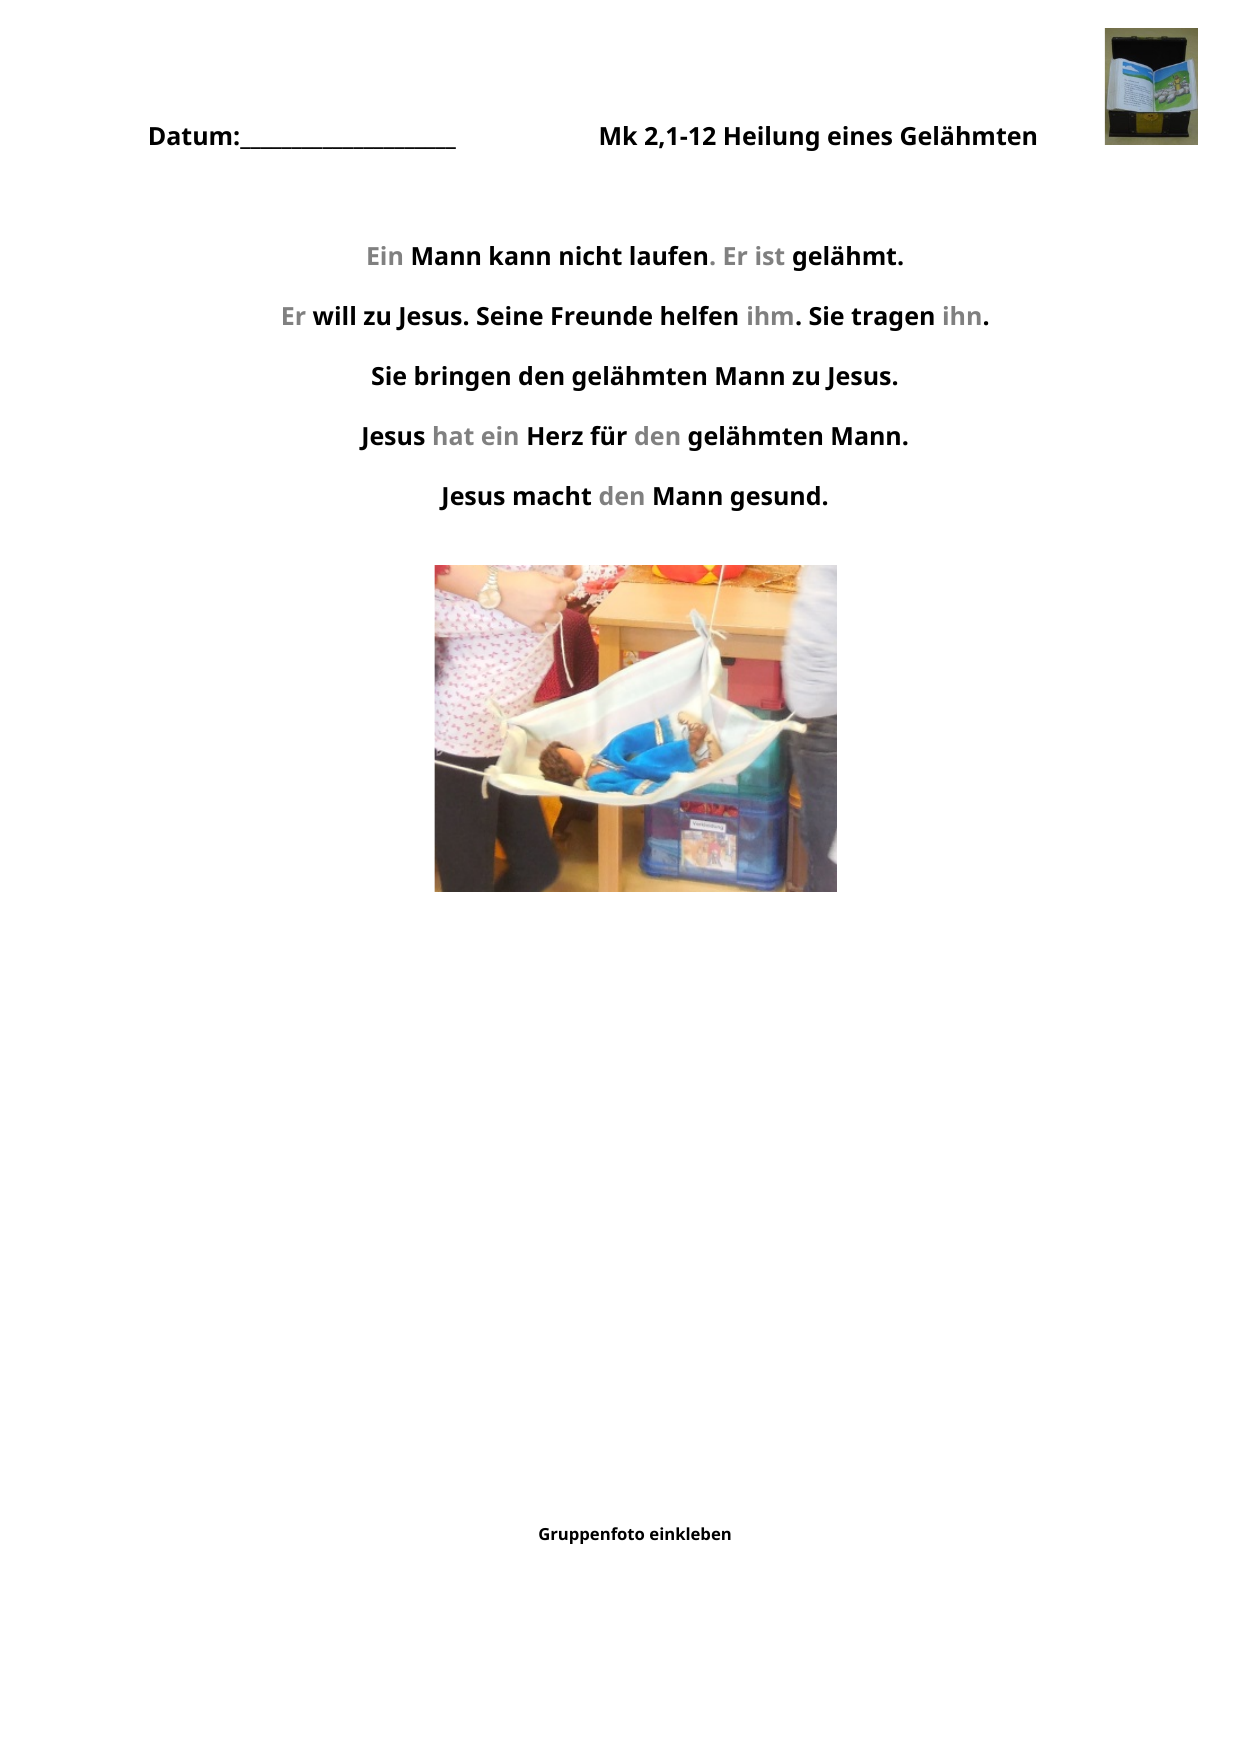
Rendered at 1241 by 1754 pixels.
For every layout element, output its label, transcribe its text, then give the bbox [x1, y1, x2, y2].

text Datum:_____________________ Mk 2,1-12 Heilung eines Gelähmten [148, 118, 1122, 152]
text Jesus hat ein Herz für den gelähmten Mann. [148, 418, 1122, 452]
text Sie bringen den gelähmten Mann zu Jesus. [148, 358, 1122, 392]
text Jesus macht den Mann gesund. [148, 478, 1122, 512]
picture [1104, 28, 1202, 148]
text Ein Mann kann nicht laufen. Er ist gelähmt. [148, 238, 1122, 272]
text Gruppenfoto einkleben [148, 1522, 1122, 1545]
picture [433, 565, 842, 893]
text Er will zu Jesus. Seine Freunde helfen ihm. Sie tragen ihn. [148, 298, 1122, 332]
